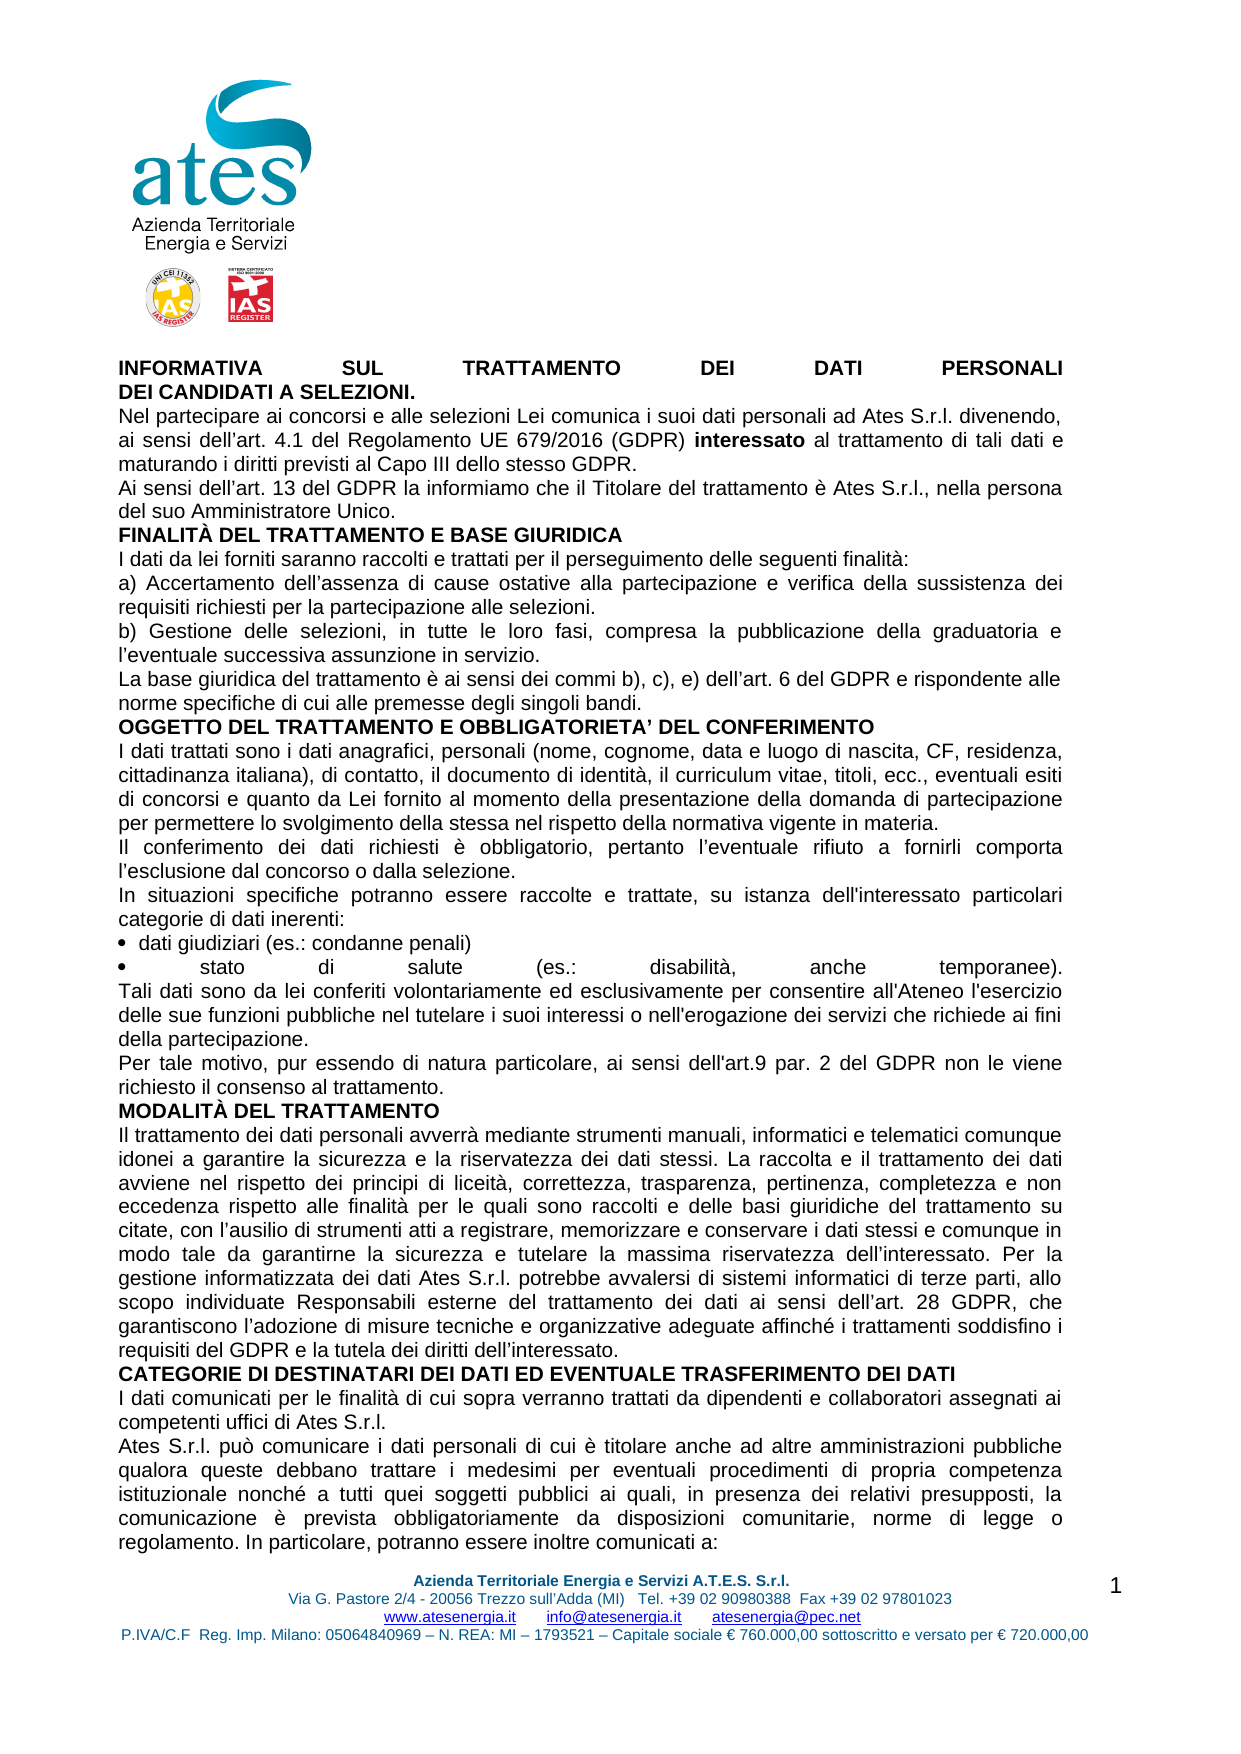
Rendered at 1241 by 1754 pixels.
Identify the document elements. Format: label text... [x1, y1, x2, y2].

text Il trattamento dei dati personali avverrà mediante strumenti manuali, informatici e telematici comunque idonei a garantire la sicurezza e la riservatezza dei dati stessi. La raccolta e il trattamento dei dati avviene nel rispetto dei principi di liceità, correttezza, trasparenza, pertinenza, completezza e non eccedenza rispetto alle finalità per le quali sono raccolti e delle basi giuridiche del trattamento su citate, con l’ausilio di strumenti atti a registrare, memorizzare e conservare i dati stessi e comunque in modo tale da garantirne la sicurezza e tutelare la massima riservatezza dell’interessato. Per la gestione informatizzata dei dati Ates S.r.l. potrebbe avvalersi di sistemi informatici di terze parti, allo scopo individuate Responsabili esterne del trattamento dei dati ai sensi dell’art. 28 GDPR, che garantiscono l’adozione di misure tecniche e organizzative adeguate affinché i trattamenti soddisfino i requisiti del GDPR e la tutela dei diritti dell’interessato. [118, 1122, 1064, 1362]
text I dati trattati sono i dati anagrafici, personali (nome, cognome, data e luogo di nascita, CF, residenza, cittadinanza italiana), di contatto, il documento di identità, il curriculum vitae, titoli, ecc., eventuali esiti di concorsi e quanto da Lei fornito al momento della presentazione della domanda di partecipazione per permettere lo svolgimento della stessa nel rispetto della normativa vigente in materia. [118, 739, 1064, 835]
text OGGETTO DEL TRATTAMENTO E OBBLIGATORIETA’ DEL CONFERIMENTO [118, 715, 1064, 739]
text La base giuridica del trattamento è ai sensi dei commi b), c), e) dell’art. 6 del GDPR e rispondente alle norme specifiche di cui alle premesse degli singoli bandi. [118, 667, 1064, 715]
text CATEGORIE DI DESTINATARI DEI DATI ED EVENTUALE TRASFERIMENTO DEI DATI [118, 1362, 1064, 1386]
text FINALITÀ DEL TRATTAMENTO E BASE GIURIDICA [118, 523, 1064, 547]
text dati giudiziari (es.: condanne penali) [118, 931, 1064, 955]
text a) Accertamento dell’assenza di cause ostative alla partecipazione e verifica della sussistenza dei requisiti richiesti per la partecipazione alle selezioni. [118, 571, 1064, 619]
text Ai sensi dell’art. 13 del GDPR la informiamo che il Titolare del trattamento è Ates S.r.l., nella persona del suo Amministratore Unico. [118, 475, 1064, 523]
text Per tale motivo, pur essendo di natura particolare, ai sensi dell'art.9 par. 2 del GDPR non le viene richiesto il consenso al trattamento. [118, 1051, 1064, 1098]
picture [145, 268, 201, 327]
text Nel partecipare ai concorsi e alle selezioni Lei comunica i suoi dati personali ad Ates S.r.l. divenendo, ai sensi dell’art. 4.1 del Regolamento UE 679/2016 (GDPR) interessato al trattamento di tali dati e maturando i diritti previsti al Capo III dello stesso GDPR. [118, 403, 1064, 475]
text stato di salute (es.: disabilità, anche temporanee). Tali dati sono da lei conferiti volontariamente ed esclusivamente per consentire all'Ateneo l'esercizio delle sue funzioni pubbliche nel tutelare i suoi interessi o nell'erogazione dei servizi che richiede ai fini della partecipazione. [118, 955, 1064, 1051]
text Ates S.r.l. può comunicare i dati personali di cui è titolare anche ad altre amministrazioni pubbliche qualora queste debbano trattare i medesimi per eventuali procedimenti di propria competenza istituzionale nonché a tutti quei soggetti pubblici ai quali, in presenza dei relativi presupposti, la comunicazione è prevista obbligatoriamente da disposizioni comunitarie, norme di legge o regolamento. In particolare, potranno essere inoltre comunicati a: [118, 1434, 1064, 1554]
text In situazioni specifiche potranno essere raccolte e trattate, su istanza dell'interessato particolari categorie di dati inerenti: [118, 883, 1064, 931]
text b) Gestione delle selezioni, in tutte le loro fasi, compresa la pubblicazione della graduatoria e l’eventuale successiva assunzione in servizio. [118, 619, 1064, 667]
text INFORMATIVA SUL TRATTAMENTO DEI DATI PERSONALI DEI CANDIDATI A SELEZIONI. [118, 356, 1064, 403]
text Il conferimento dei dati richiesti è obbligatorio, pertanto l’eventuale rifiuto a fornirli comporta l’esclusione dal concorso o dalla selezione. [118, 835, 1064, 883]
text MODALITÀ DEL TRATTAMENTO [118, 1098, 1064, 1122]
picture [118, 73, 325, 260]
text I dati comunicati per le finalità di cui sopra verranno trattati da dipendenti e collaboratori assegnati ai competenti uffici di Ates S.r.l. [118, 1386, 1064, 1434]
text I dati da lei forniti saranno raccolti e trattati per il perseguimento delle seguenti finalità: [118, 547, 1064, 571]
picture [228, 268, 273, 322]
